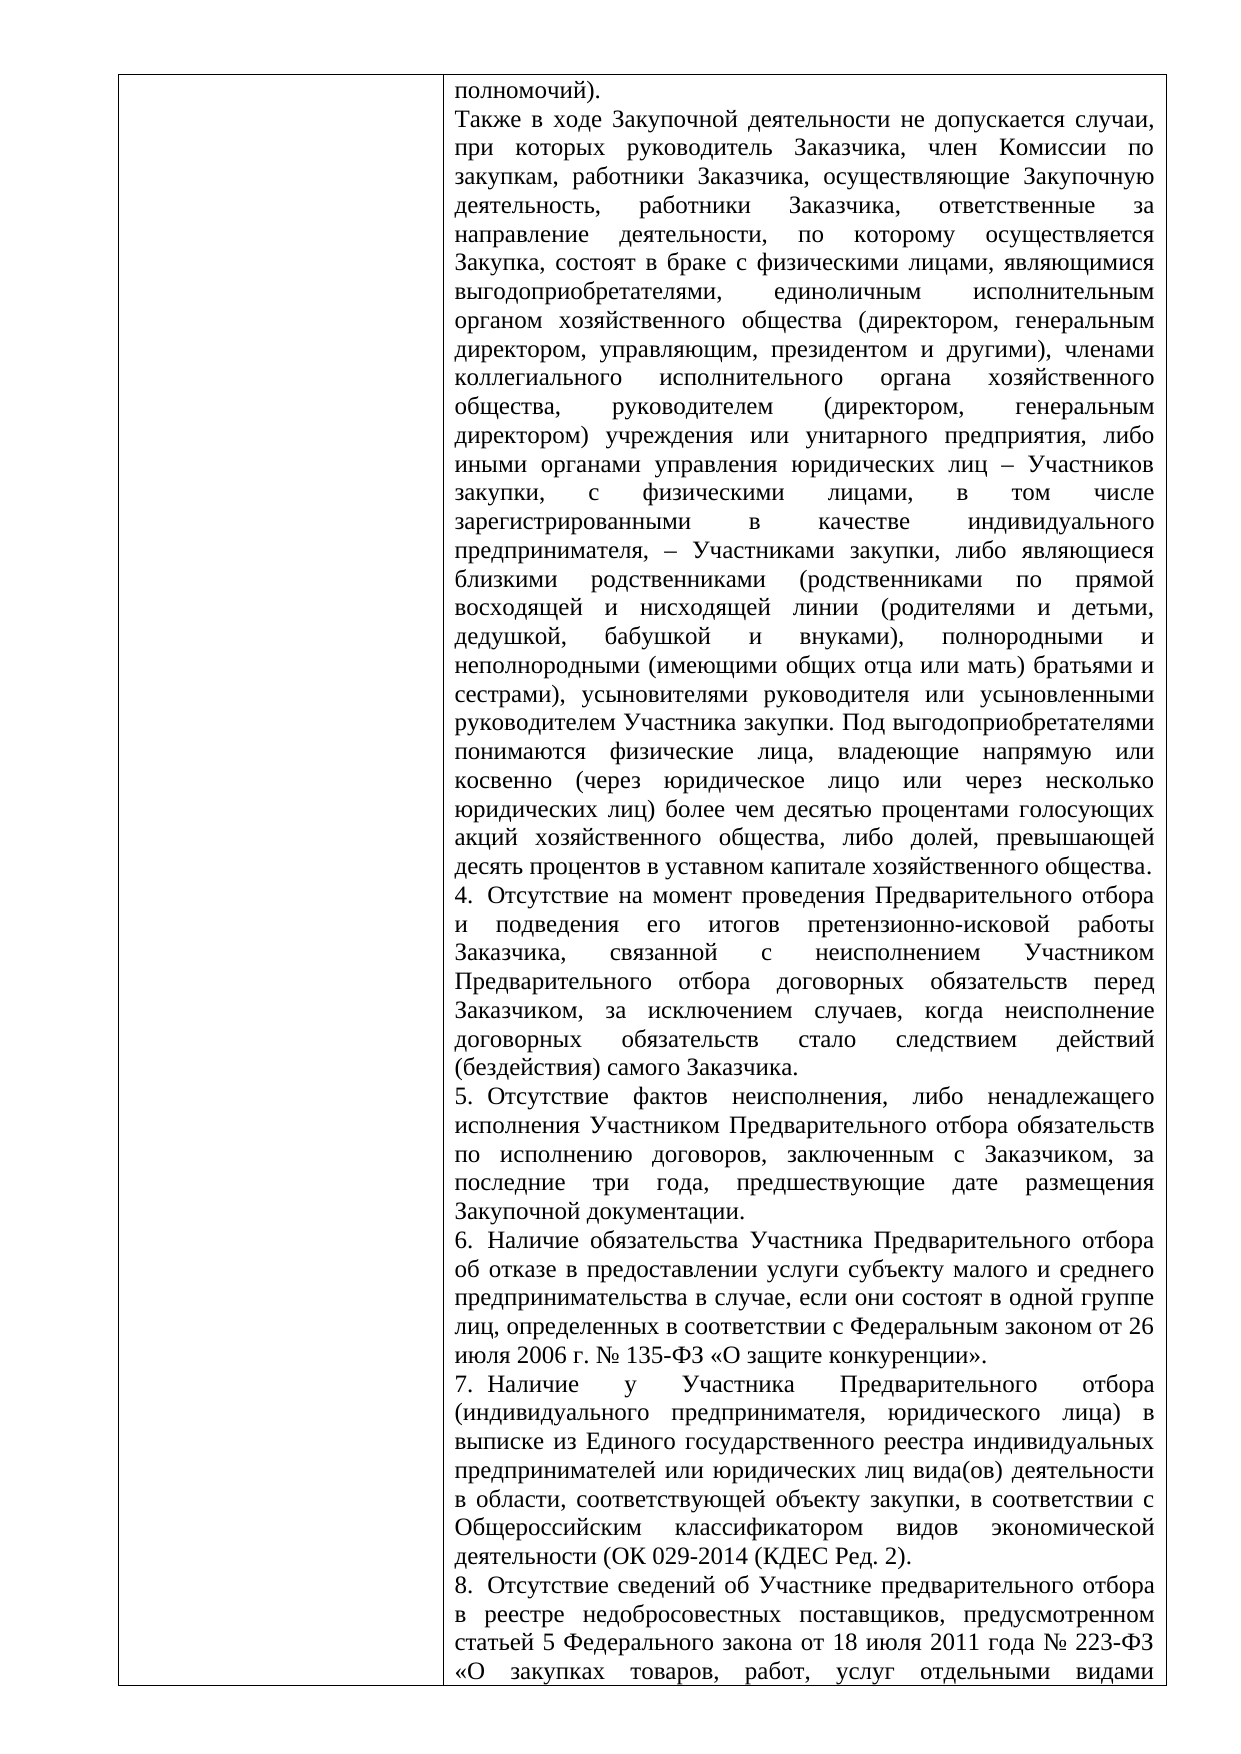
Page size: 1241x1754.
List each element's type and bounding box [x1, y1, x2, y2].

table_cell [119, 75, 443, 1685]
table_cell [444, 75, 1166, 1685]
